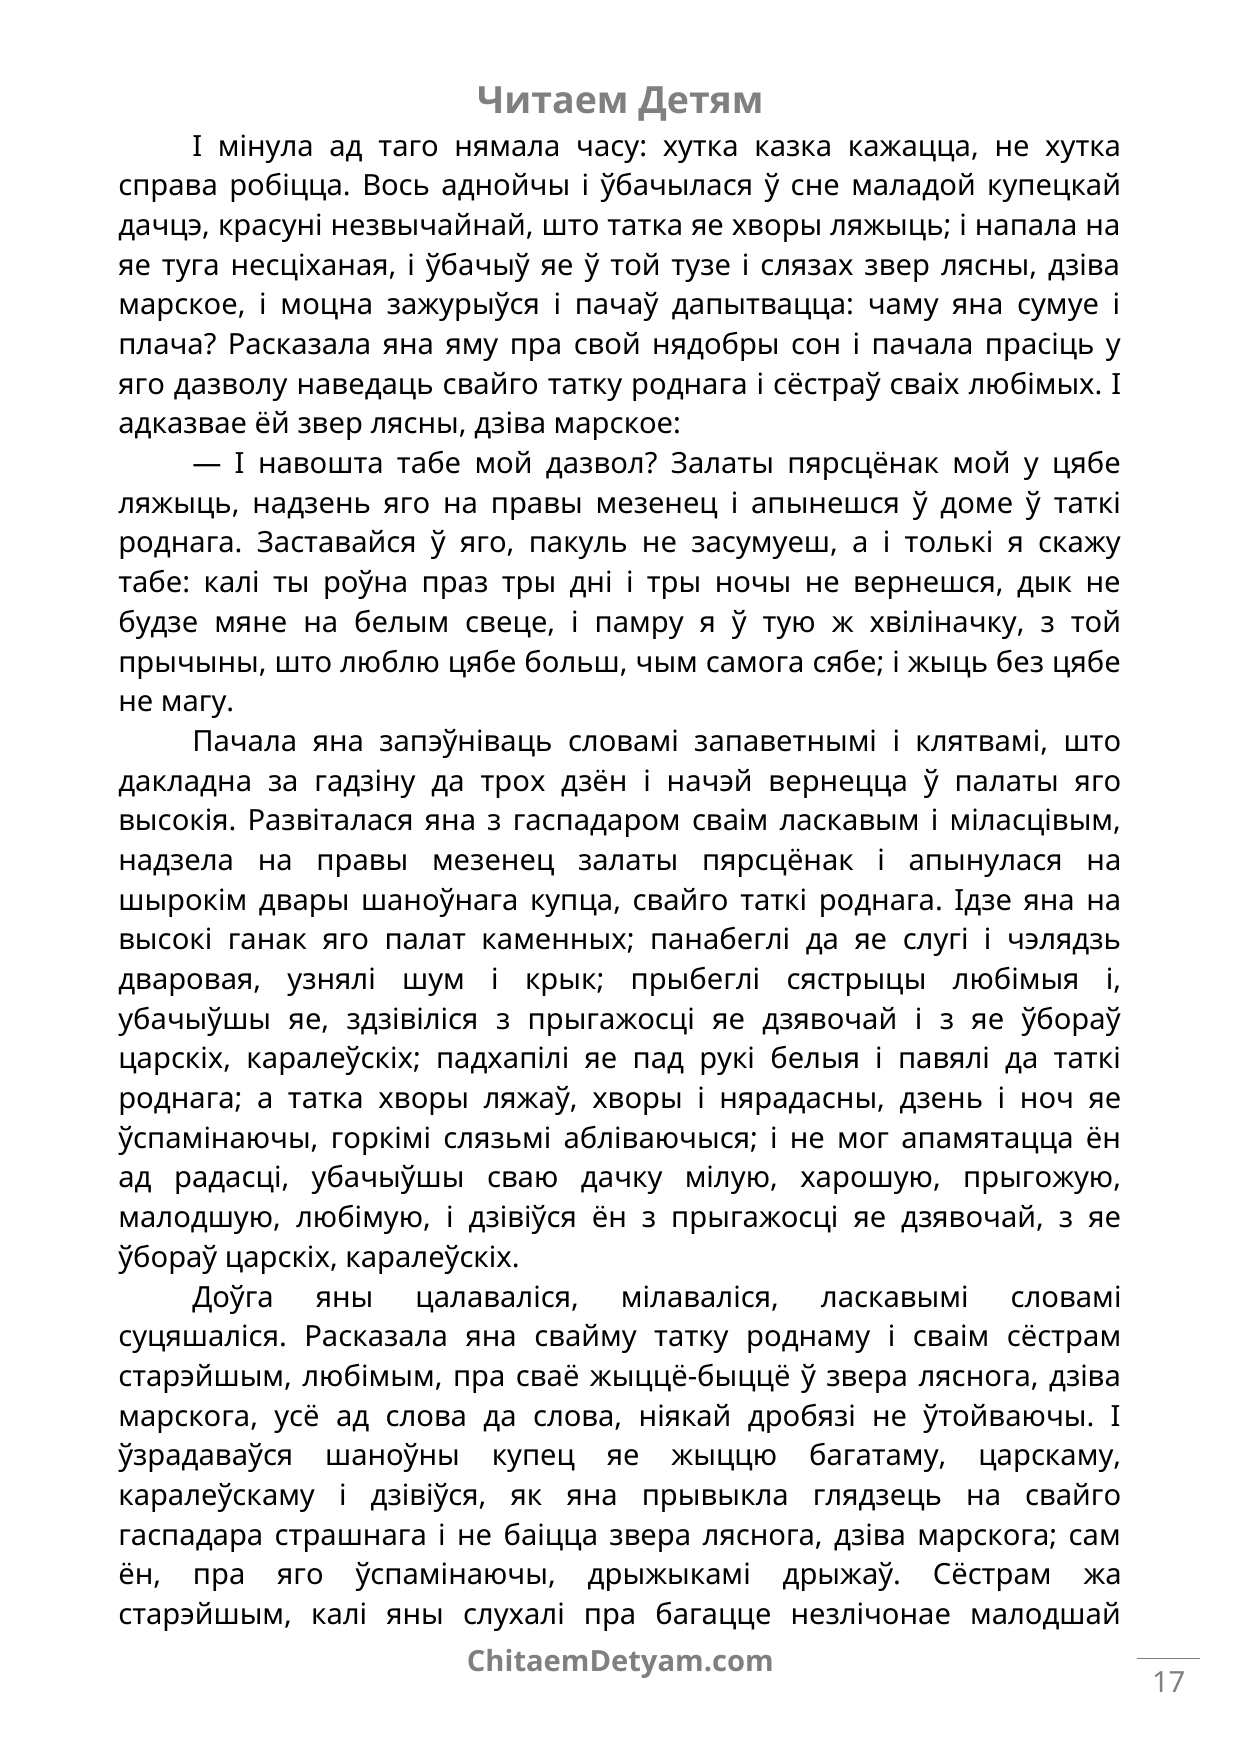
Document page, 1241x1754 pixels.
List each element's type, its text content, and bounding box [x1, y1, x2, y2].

text — I навошта табе мой дазвол? Залаты пярсцёнак мой у цябе ляжыць, надзень яго на правы мезенец і апынешся ў доме ў таткі роднага. Заставайся ў яго, пакуль не засумуеш, а і толькі я скажу табе: калі ты роўна праз тры дні і тры ночы не вернешся, дык не будзе мяне на белым свеце, і памру я ў тую ж хвіліначку, з той прычыны, што люблю цябе больш, чым самога сябе; і жыць без цябе не магу. [118, 442, 1122, 720]
text I мінула ад таго нямала часу: хутка казка кажацца, не хутка справа робіцца. Вось аднойчы і ўбачылася ў сне маладой купецкай дачцэ, красуні незвычайнай, што татка яе хворы ляжыць; і напала на яе туга несціханая, і ўбачыў яе ў той тузе і слязах звер лясны, дзіва марское, і моцна зажурыўся і пачаў дапытвацца: чаму яна сумуе і плача? Расказала яна яму пра свой нядобры сон і пачала прасіць у яго дазволу наведаць свайго татку роднага і сёстраў сваіх любімых. I адказвае ёй звер лясны, дзіва марское: [118, 125, 1122, 442]
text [118, 1276, 1122, 1633]
text Пачала яна запэўніваць словамі запаветнымі і клятвамі, што дакладна за гадзіну да трох дзён і начэй вернецца ў палаты яго высокія. Развіталася яна з гаспадаром сваім ласкавым і міласцівым, надзела на правы мезенец залаты пярсцёнак і апынулася на шырокім двары шаноўнага купца, свайго таткі роднага. Ідзе яна на высокі ганак яго палат каменных; панабеглі да яе слугі і чэлядзь дваровая, узнялі шум і крык; прыбеглі сястрыцы любімыя і, убачыўшы яе, здзівіліся з прыгажосці яе дзявочай і з яе ўбораў царскіх, каралеўскіх; падхапілі яе пад рукі белыя і павялі да таткі роднага; а татка хворы ляжаў, хворы і нярадасны, дзень і ноч яе ўспамінаючы, горкімі слязьмі абліваючыся; і не мог апамятацца ён ад радасці, убачыўшы сваю дачку мілую, харошую, прыгожую, малодшую, любімую, і дзівіўся ён з прыгажосці яе дзявочай, з яе ўбораў царскіх, каралеўскіх. [118, 720, 1122, 1276]
